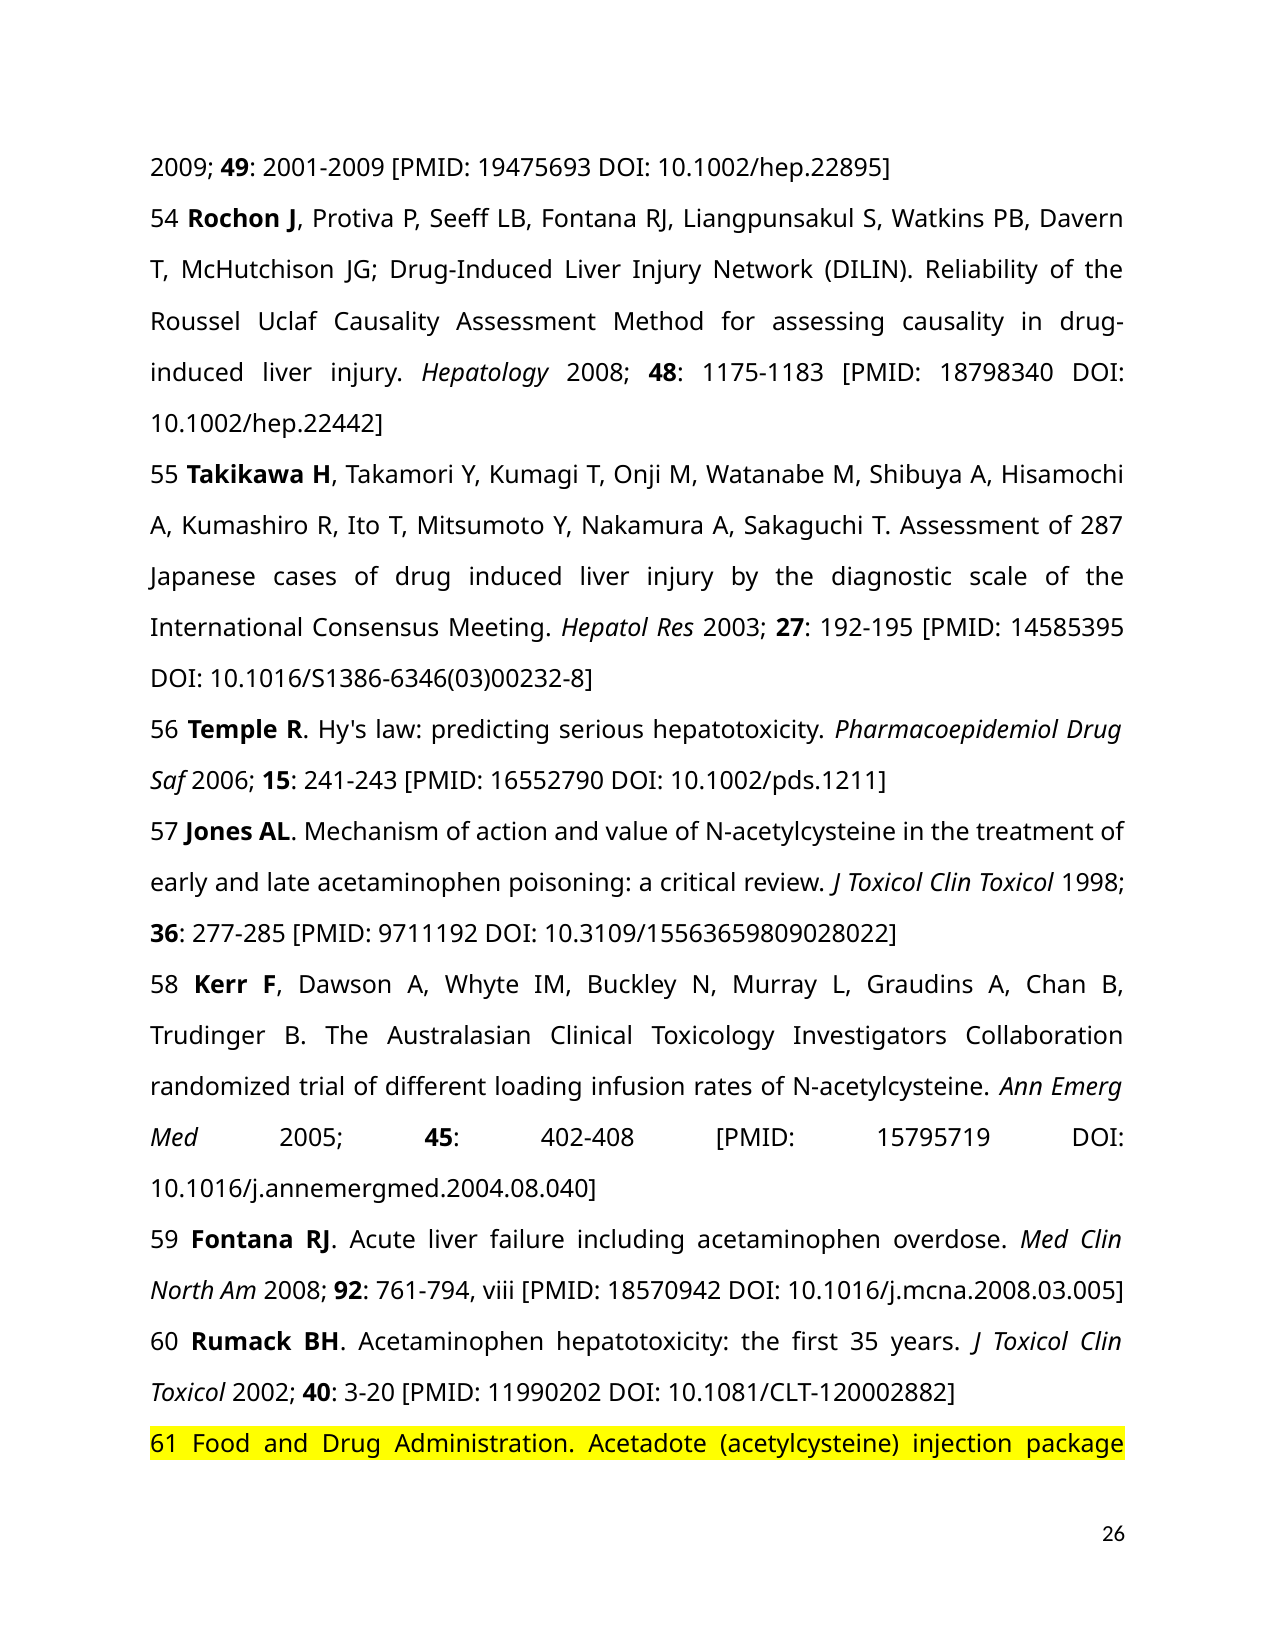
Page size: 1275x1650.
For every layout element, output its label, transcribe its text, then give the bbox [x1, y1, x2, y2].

text 59 Fontana RJ. Acute liver failure including acetaminophen overdose. Med Clin North Am 2008; 92: 761-794, viii [PMID: 18570942 DOI: 10.1016/j.mcna.2008.03.005] [150, 1222, 1125, 1307]
text 60 Rumack BH. Acetaminophen hepatotoxicity: the first 35 years. J Toxicol Clin Toxicol 2002; 40: 3-20 [PMID: 11990202 DOI: 10.1081/CLT-120002882] [150, 1324, 1125, 1409]
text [150, 150, 1125, 184]
text 56 Temple R. Hy's law: predicting serious hepatotoxicity. Pharmacoepidemiol Drug Saf 2006; 15: 241-243 [PMID: 16552790 DOI: 10.1002/pds.1211] [150, 711, 1125, 797]
text 55 Takikawa H, Takamori Y, Kumagi T, Onji M, Watanabe M, Shibuya A, Hisamochi A, Kumashiro R, Ito T, Mitsumoto Y, Nakamura A, Sakaguchi T. Assessment of 287 Japanese cases of drug induced liver injury by the diagnostic scale of the International Consensus Meeting. Hepatol Res 2003; 27: 192-195 [PMID: 14585395 DOI: 10.1016/S1386-6346(03)00232-8] [150, 456, 1125, 694]
text 58 Kerr F, Dawson A, Whyte IM, Buckley N, Murray L, Graudins A, Chan B, Trudinger B. The Australasian Clinical Toxicology Investigators Collaboration randomized trial of different loading infusion rates of N-acetylcysteine. Ann Emerg Med 2005; 45: 402-408 [PMID: 15795719 DOI: 10.1016/j.annemergmed.2004.08.040] [150, 967, 1125, 1205]
text 57 Jones AL. Mechanism of action and value of N-acetylcysteine in the treatment of early and late acetaminophen poisoning: a critical review. J Toxicol Clin Toxicol 1998; 36: 277-285 [PMID: 9711192 DOI: 10.3109/15563659809028022] [150, 813, 1125, 950]
text 54 Rochon J, Protiva P, Seeff LB, Fontana RJ, Liangpunsakul S, Watkins PB, Davern T, McHutchison JG; Drug-Induced Liver Injury Network (DILIN). Reliability of the Roussel Uclaf Causality Assessment Method for assessing causality in drug-induced liver injury. Hepatology 2008; 48: 1175-1183 [PMID: 18798340 DOI: 10.1002/hep.22442] [150, 201, 1125, 439]
